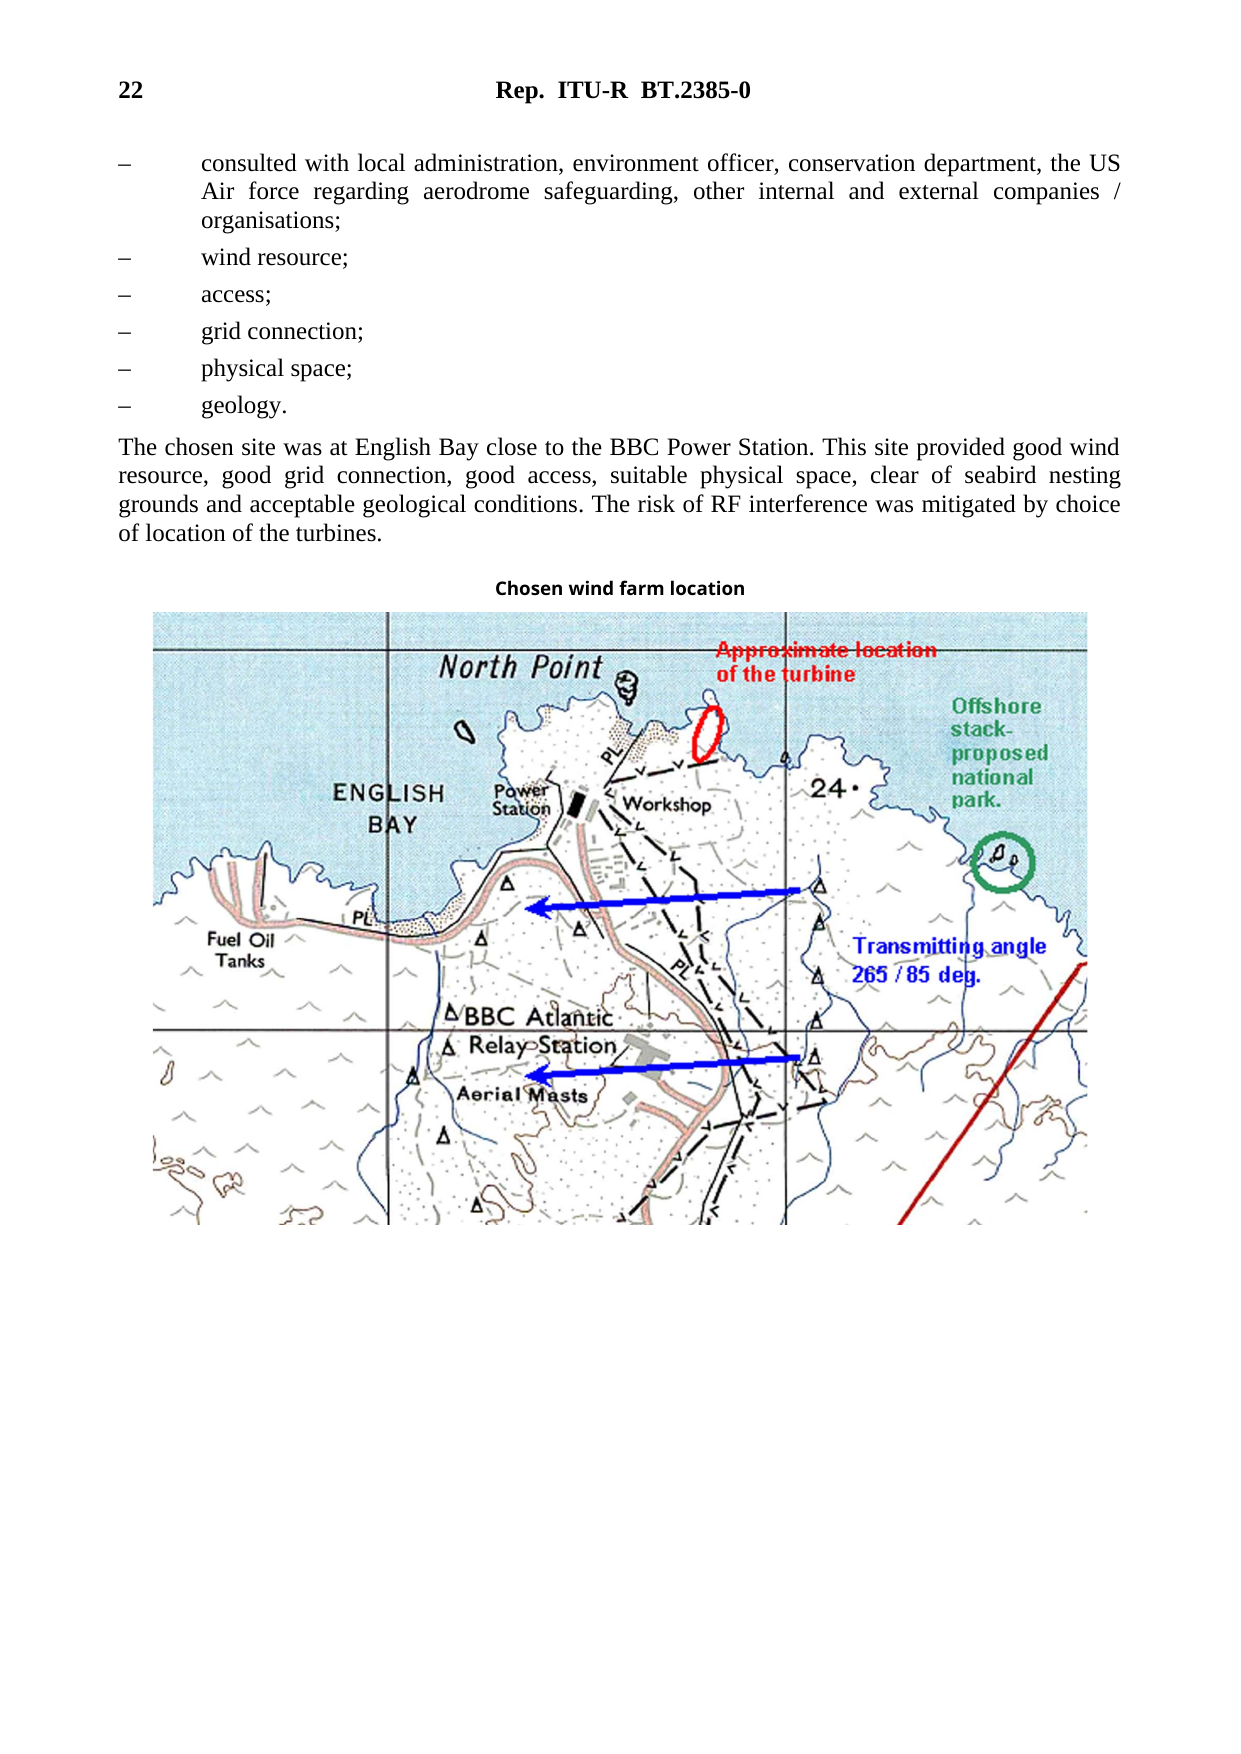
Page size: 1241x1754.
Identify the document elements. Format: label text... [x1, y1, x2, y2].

text The chosen site was at English Bay close to the BBC Power Station. This site provided good wind resource, good grid connection, good access, suitable physical space, clear of seabird nesting grounds and acceptable geological conditions. The risk of RF interference was mitigated by choice of location of the turbines. [118, 432, 1122, 547]
text – physical space; [118, 353, 1122, 382]
text – access; [118, 279, 1122, 308]
picture [152, 612, 1088, 1225]
title Chosen wind farm location [118, 575, 1122, 600]
text – wind resource; [118, 242, 1122, 271]
text – grid connection; [118, 316, 1122, 345]
text – consulted with local administration, environment officer, conservation department, the US Air force regarding aerodrome safeguarding, other internal and external companies / organisations; [118, 148, 1122, 234]
text – geology. [118, 391, 1122, 419]
